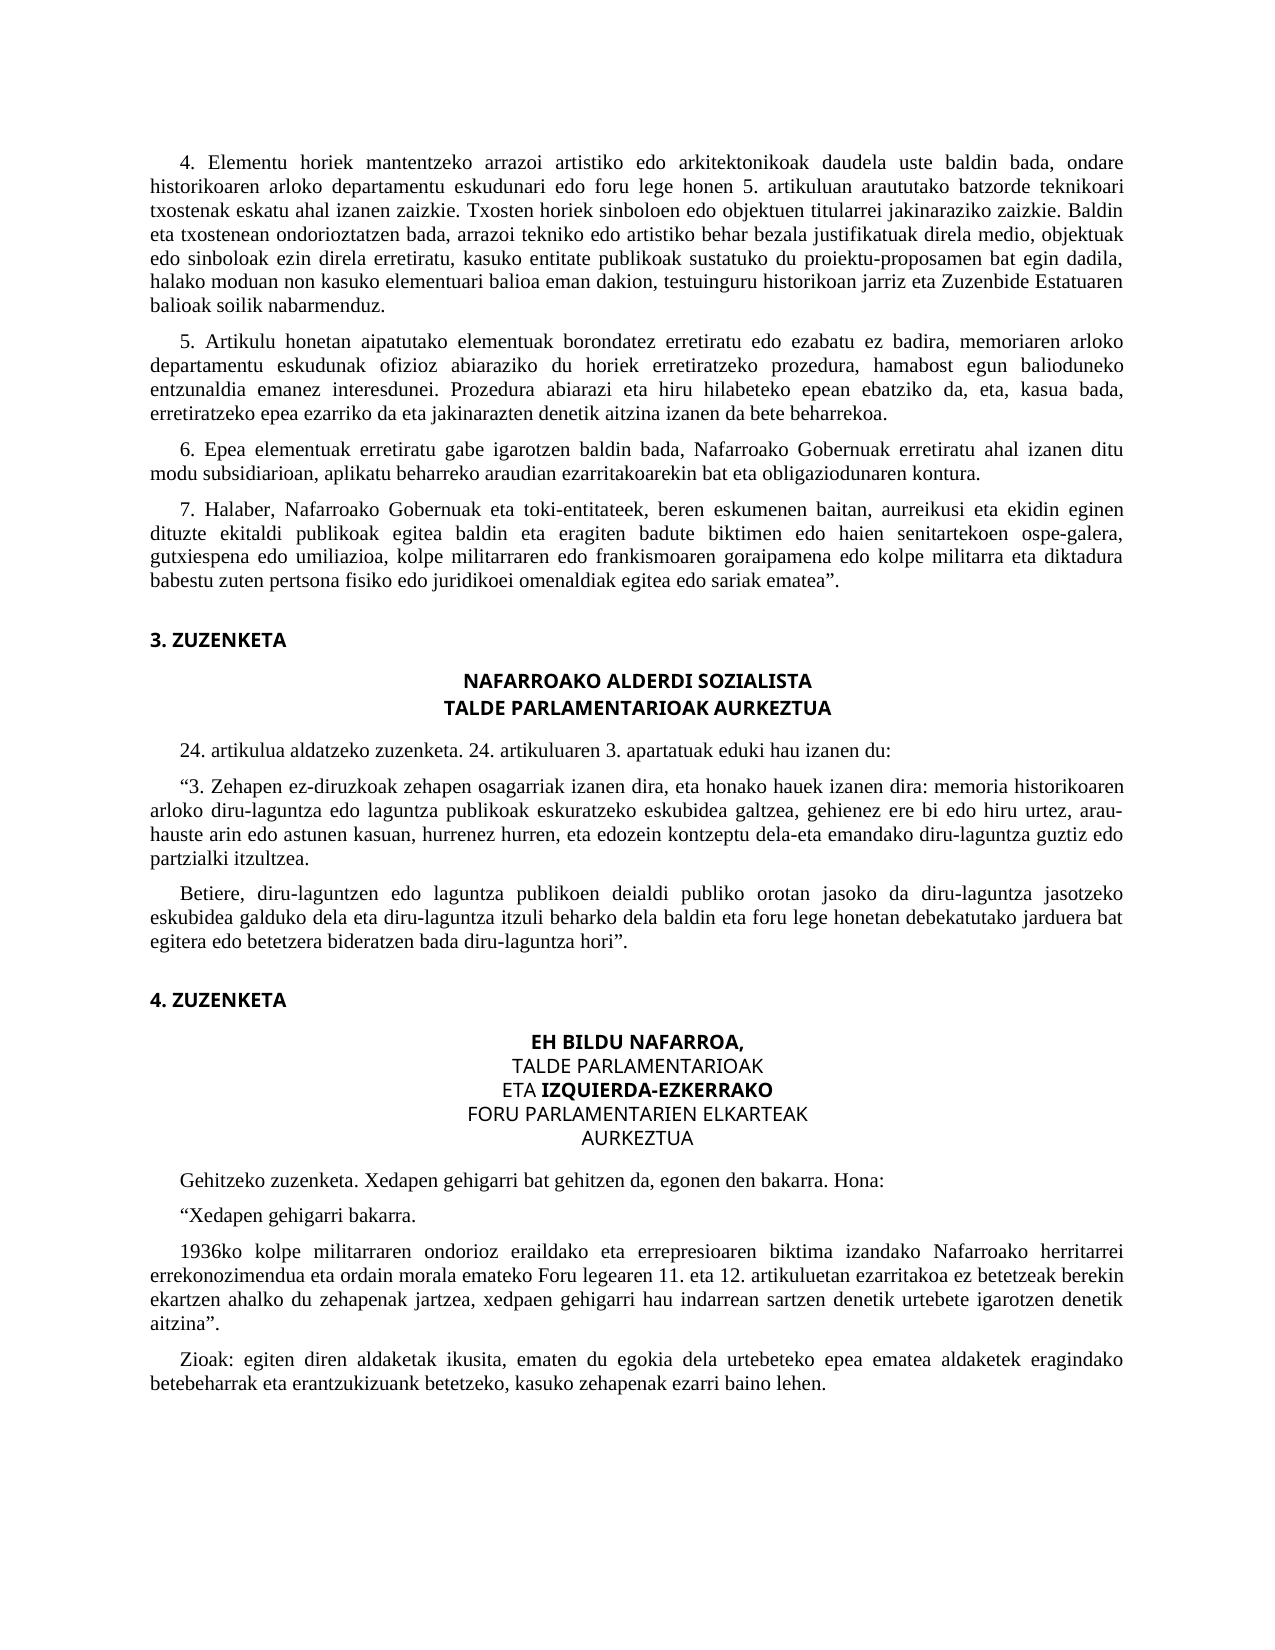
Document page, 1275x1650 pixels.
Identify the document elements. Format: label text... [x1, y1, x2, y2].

text Betiere, diru-laguntzen edo laguntza publikoen deialdi publiko orotan jasoko da diru-laguntza jasotzeko eskubidea galduko dela eta diru-laguntza itzuli beharko dela baldin eta foru lege honetan debekatutako jarduera bat egitera edo betetzera bideratzen bada diru-laguntza hori”. [150, 881, 1125, 953]
text 3. zuzenketa [150, 628, 1125, 652]
text “Xedapen gehigarri bakarra. [150, 1203, 1125, 1227]
text NAFARROAKO ALDERDI SOZIALISTA [150, 669, 1125, 693]
text 4. Elementu horiek mantentzeko arrazoi artistiko edo arkitektonikoak daudela uste baldin bada, ondare historikoaren arloko departamentu eskudunari edo foru lege honen 5. artikuluan araututako batzorde teknikoari txostenak eskatu ahal izanen zaizkie. Txosten horiek sinboloen edo objektuen titularrei jakinaraziko zaizkie. Baldin eta txostenean ondorioztatzen bada, arrazoi tekniko edo artistiko behar bezala justifikatuak direla medio, objektuak edo sinboloak ezin direla erretiratu, kasuko entitate publikoak sustatuko du proiektu-proposamen bat egin dadila, halako moduan non kasuko elementuari balioa eman dakion, testuinguru historikoan jarriz eta Zuzenbide Estatuaren balioak soilik nabarmenduz. [150, 150, 1125, 318]
text 6. Epea elementuak erretiratu gabe igarotzen baldin bada, Nafarroako Gobernuak erretiratu ahal izanen ditu modu subsidiarioan, aplikatu beharreko araudian ezarritakoarekin bat eta obligaziodunaren kontura. [150, 437, 1125, 485]
text 4. zuzenketa [150, 989, 1125, 1013]
text 24. artikulua aldatzeko zuzenketa. 24. artikuluaren 3. apartatuak eduki hau izanen du: [150, 738, 1125, 762]
text EH Bildu NAFARROA, talde parlamentarioak eta Izquierda-Ezkerrako foru parlamentarien elkarteak aurkeztua [150, 1030, 1125, 1150]
text Gehitzeko zuzenketa. Xedapen gehigarri bat gehitzen da, egonen den bakarra. Hona: [150, 1168, 1125, 1192]
text “3. Zehapen ez-diruzkoak zehapen osagarriak izanen dira, eta honako hauek izanen dira: memoria historikoaren arloko diru-laguntza edo laguntza publikoak eskuratzeko eskubidea galtzea, gehienez ere bi edo hiru urtez, arau-hauste arin edo astunen kasuan, hurrenez hurren, eta edozein kontzeptu dela-eta emandako diru-laguntza guztiz edo partzialki itzultzea. [150, 774, 1125, 870]
text Zioak: egiten diren aldaketak ikusita, ematen du egokia dela urtebeteko epea ematea aldaketek eragindako betebeharrak eta erantzukizuank betetzeko, kasuko zehapenak ezarri baino lehen. [150, 1347, 1125, 1395]
text 5. Artikulu honetan aipatutako elementuak borondatez erretiratu edo ezabatu ez badira, memoriaren arloko departamentu eskudunak ofizioz abiaraziko du horiek erretiratzeko prozedura, hamabost egun balioduneko entzunaldia emanez interesdunei. Prozedura abiarazi eta hiru hilabeteko epean ebatziko da, eta, kasua bada, erretiratzeko epea ezarriko da eta jakinarazten denetik aitzina izanen da bete beharrekoa. [150, 329, 1125, 425]
text TALDE PARLAMENTARIOAK AURKEZTUA [150, 696, 1125, 720]
text 7. Halaber, Nafarroako Gobernuak eta toki-entitateek, beren eskumenen baitan, aurreikusi eta ekidin eginen dituzte ekitaldi publikoak egitea baldin eta eragiten badute biktimen edo haien senitartekoen ospe-galera, gutxiespena edo umiliazioa, kolpe militarraren edo frankismoaren goraipamena edo kolpe militarra eta diktadura babestu zuten pertsona fisiko edo juridikoei omenaldiak egitea edo sariak ematea”. [150, 497, 1125, 593]
text 1936ko kolpe militarraren ondorioz eraildako eta errepresioaren biktima izandako Nafarroako herritarrei errekonozimendua eta ordain morala emateko Foru legearen 11. eta 12. artikuluetan ezarritakoa ez betetzeak berekin ekartzen ahalko du zehapenak jartzea, xedpaen gehigarri hau indarrean sartzen denetik urtebete igarotzen denetik aitzina”. [150, 1239, 1125, 1335]
